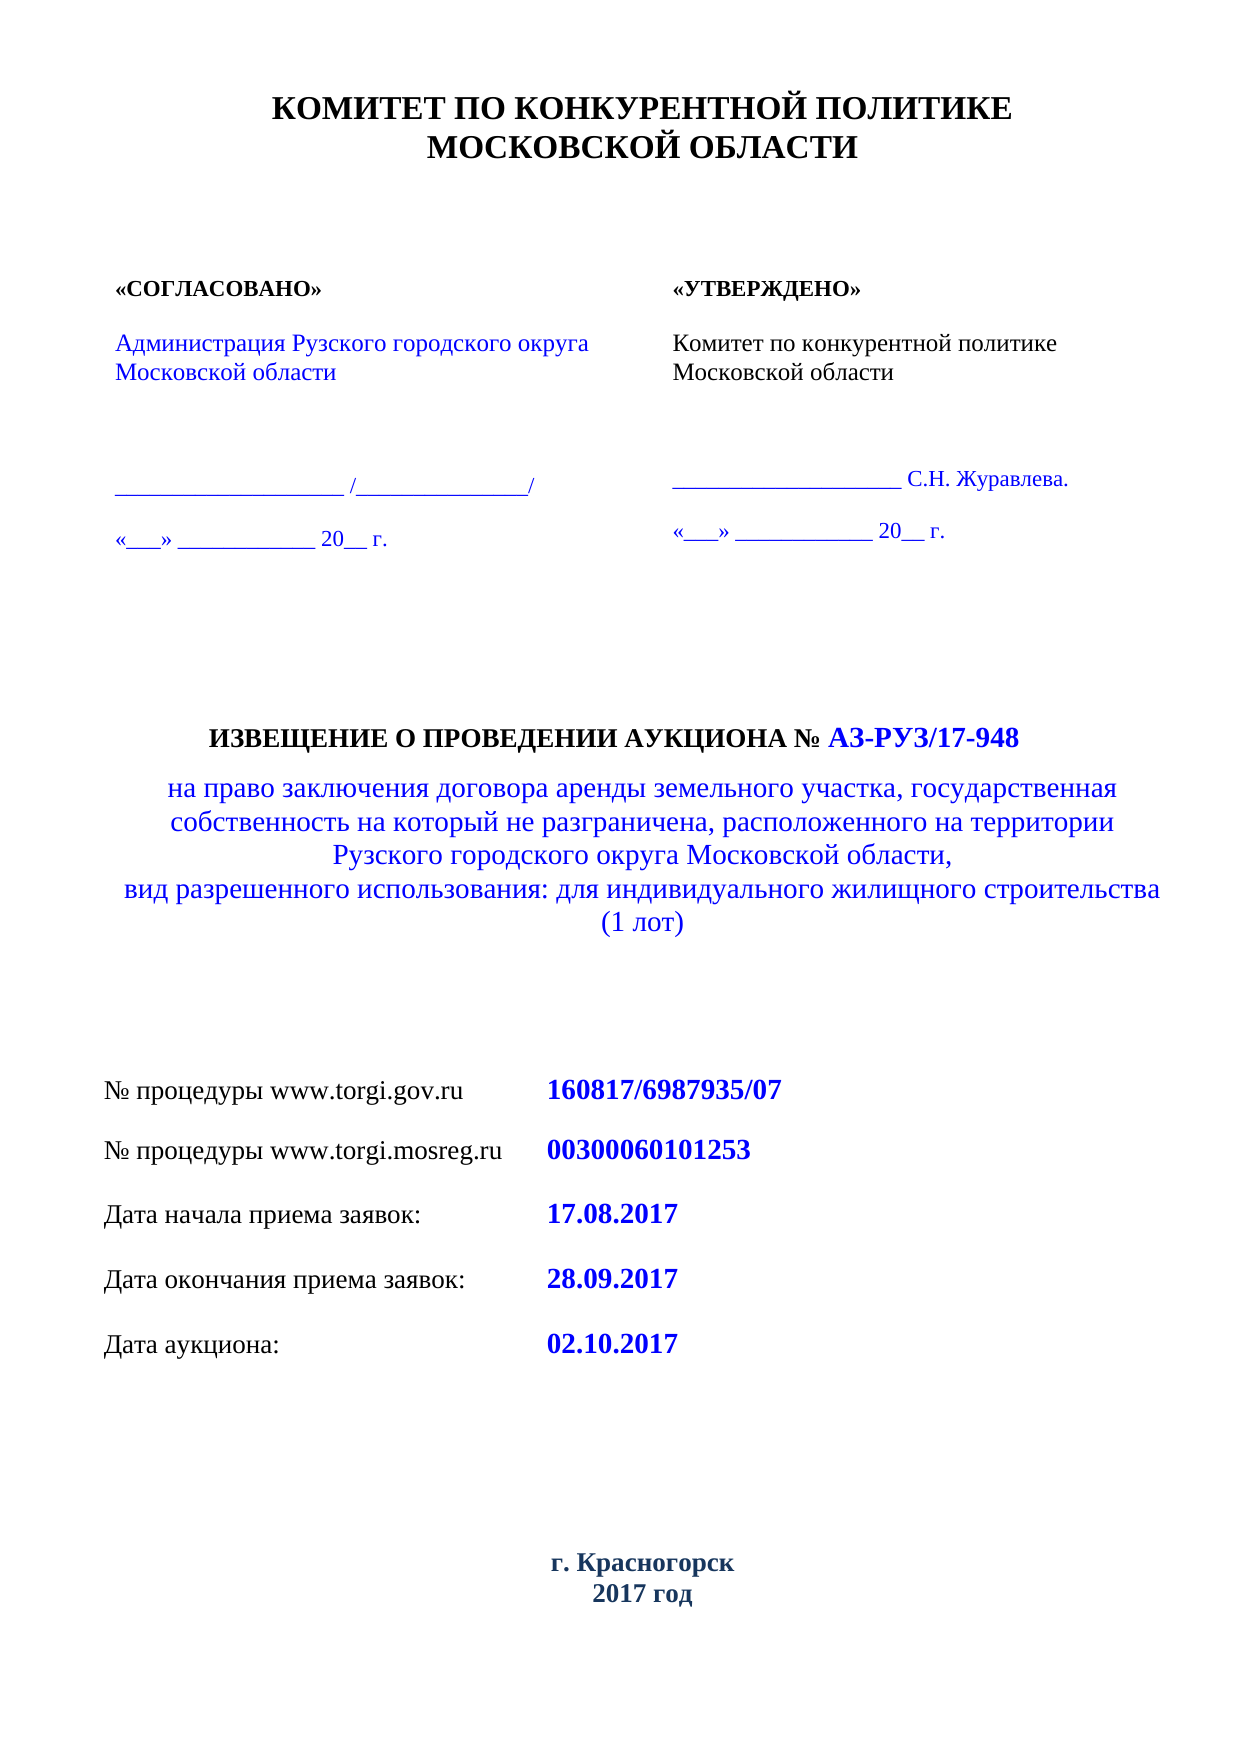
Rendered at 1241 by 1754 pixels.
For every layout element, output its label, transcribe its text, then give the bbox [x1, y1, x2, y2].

text 2017 год [103, 1577, 1181, 1609]
text № процедуры www.torgi.gov.ru 160817/6987935/07 [103, 1072, 1181, 1106]
text г. Красногорск [103, 1546, 1181, 1577]
text Дата окончания приема заявок: 28.09.2017 [103, 1261, 1181, 1295]
text Дата аукциона: 02.10.2017 [103, 1326, 1181, 1359]
text МОСКОВСКОЙ ОБЛАСТИ [103, 127, 1181, 165]
text Дата начала приема заявок: 17.08.2017 [103, 1197, 1181, 1230]
text № процедуры www.torgi.mosreg.ru 00300060101253 [103, 1132, 1181, 1165]
text на право заключения договора аренды земельного участка, государственная собственность на который не разграничена, расположенного на территории Рузского городского округа Московской области, вид разрешенного использования: для индивидуального жилищного строительства [103, 770, 1181, 904]
text (1 лот) [103, 904, 1181, 938]
text ИЗВЕЩЕНИЕ О ПРОВЕДЕНИИ АУКЦИОНА № АЗ-РУЗ/17-948 [59, 720, 1169, 753]
table_header «СОГЛАСОВАНО» Администрация Рузского городского округа Московской области ____________________ /_______________/ «___» ____________ 20__ г. [104, 276, 661, 551]
table_header «УТВЕРЖДЕНО» Комитет по конкурентной политике Московской области ____________________ С.Н. Журавлева. «___» ____________ 20__ г. [661, 276, 1173, 551]
text КОМИТЕТ ПО КОНКУРЕНТНОЙ ПОЛИТИКЕ [103, 89, 1181, 127]
